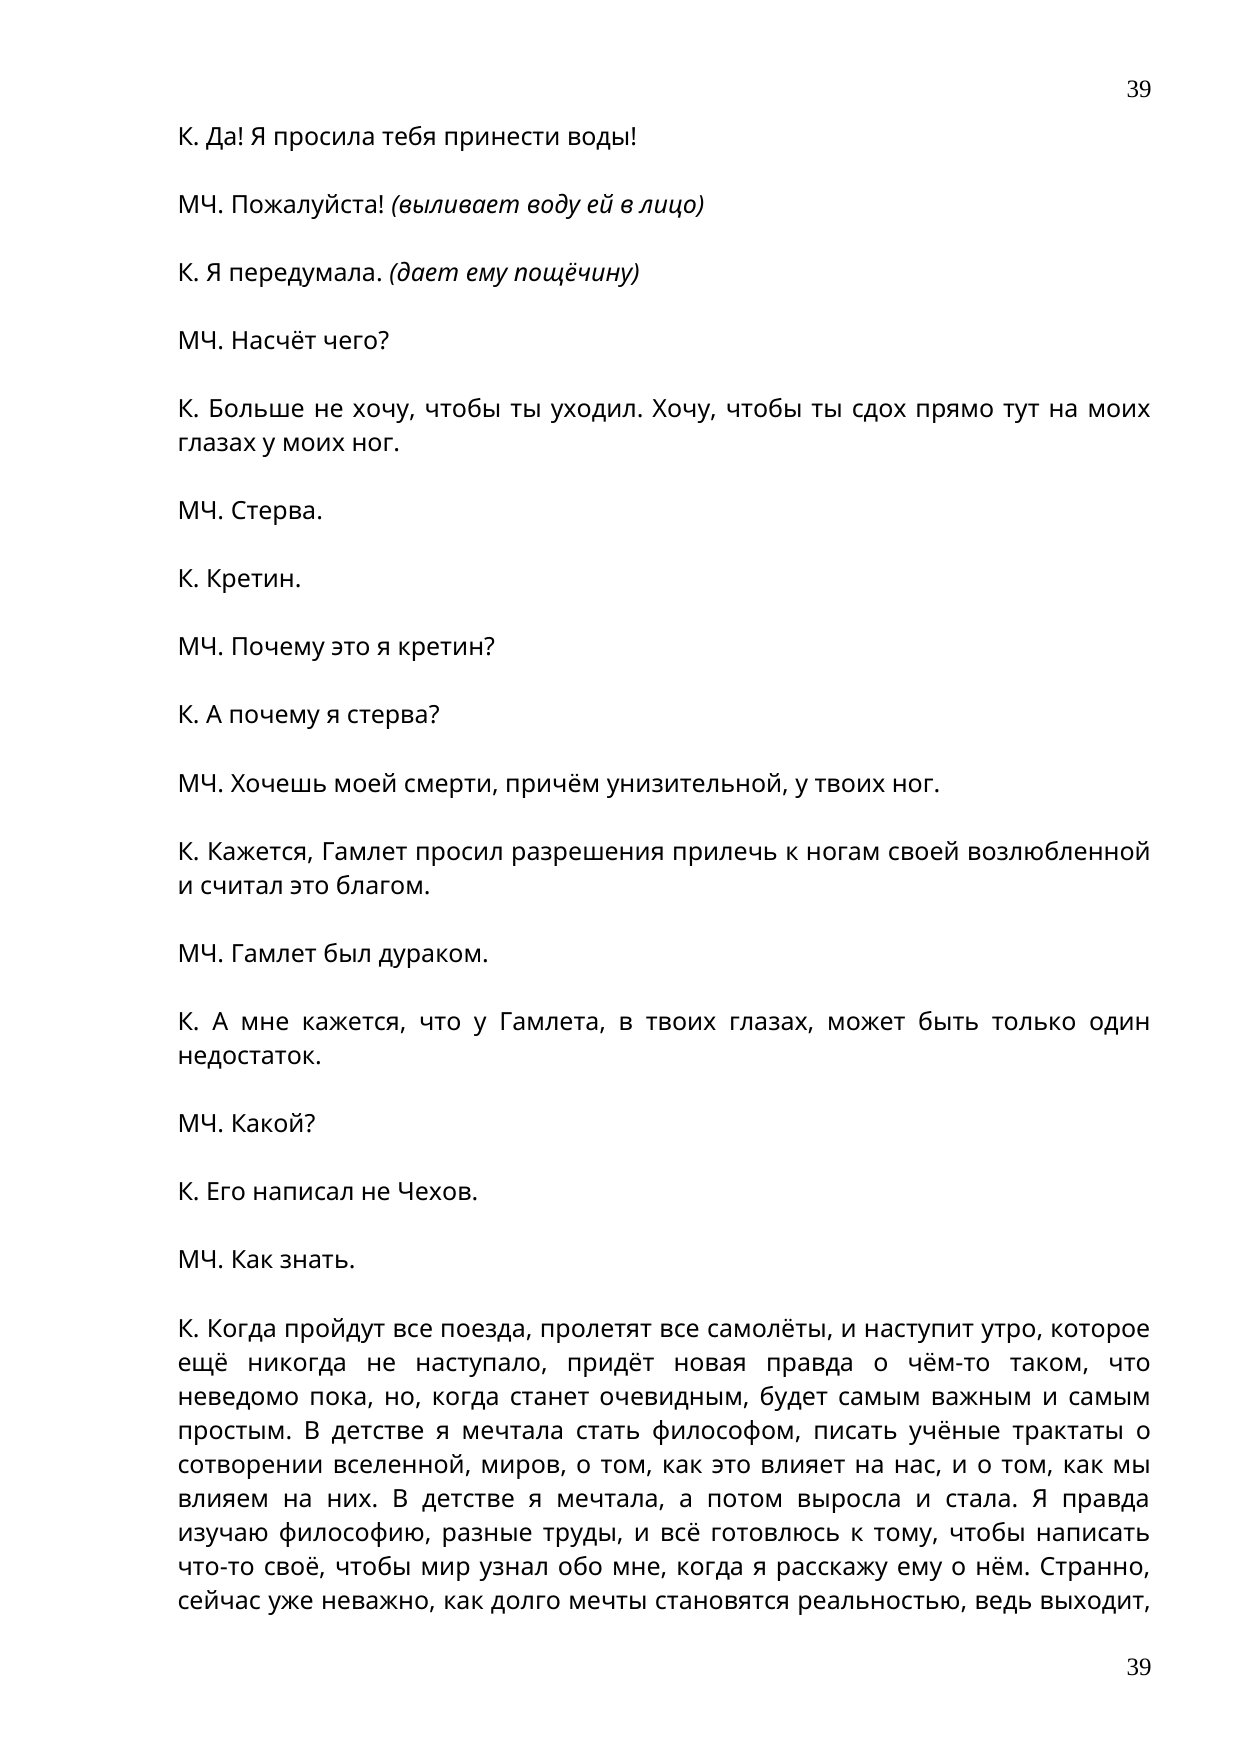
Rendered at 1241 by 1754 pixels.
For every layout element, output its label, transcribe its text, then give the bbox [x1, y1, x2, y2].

text К. Кретин. [177, 561, 1152, 595]
text МЧ. Гамлет был дураком. [177, 936, 1152, 970]
text К. Я передумала. (дает ему пощёчину) [177, 254, 1152, 288]
text МЧ. Как знать. [177, 1242, 1152, 1276]
text К. А почему я стерва? [177, 697, 1152, 731]
text МЧ. Стерва. [177, 493, 1152, 527]
text К. Да! Я просила тебя принести воды! [177, 118, 1152, 152]
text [177, 1310, 1152, 1617]
text МЧ. Пожалуйста! (выливает воду ей в лицо) [177, 186, 1152, 220]
text МЧ. Насчёт чего? [177, 322, 1152, 357]
text МЧ. Какой? [177, 1106, 1152, 1140]
text К. Кажется, Гамлет просил разрешения прилечь к ногам своей возлюбленной и считал это благом. [177, 833, 1152, 902]
text К. Его написал не Чехов. [177, 1174, 1152, 1208]
text К. А мне кажется, что у Гамлета, в твоих глазах, может быть только один недостаток. [177, 1004, 1152, 1072]
text К. Больше не хочу, чтобы ты уходил. Хочу, чтобы ты сдох прямо тут на моих глазах у моих ног. [177, 391, 1152, 459]
text МЧ. Почему это я кретин? [177, 629, 1152, 663]
text МЧ. Хочешь моей смерти, причём унизительной, у твоих ног. [177, 765, 1152, 799]
